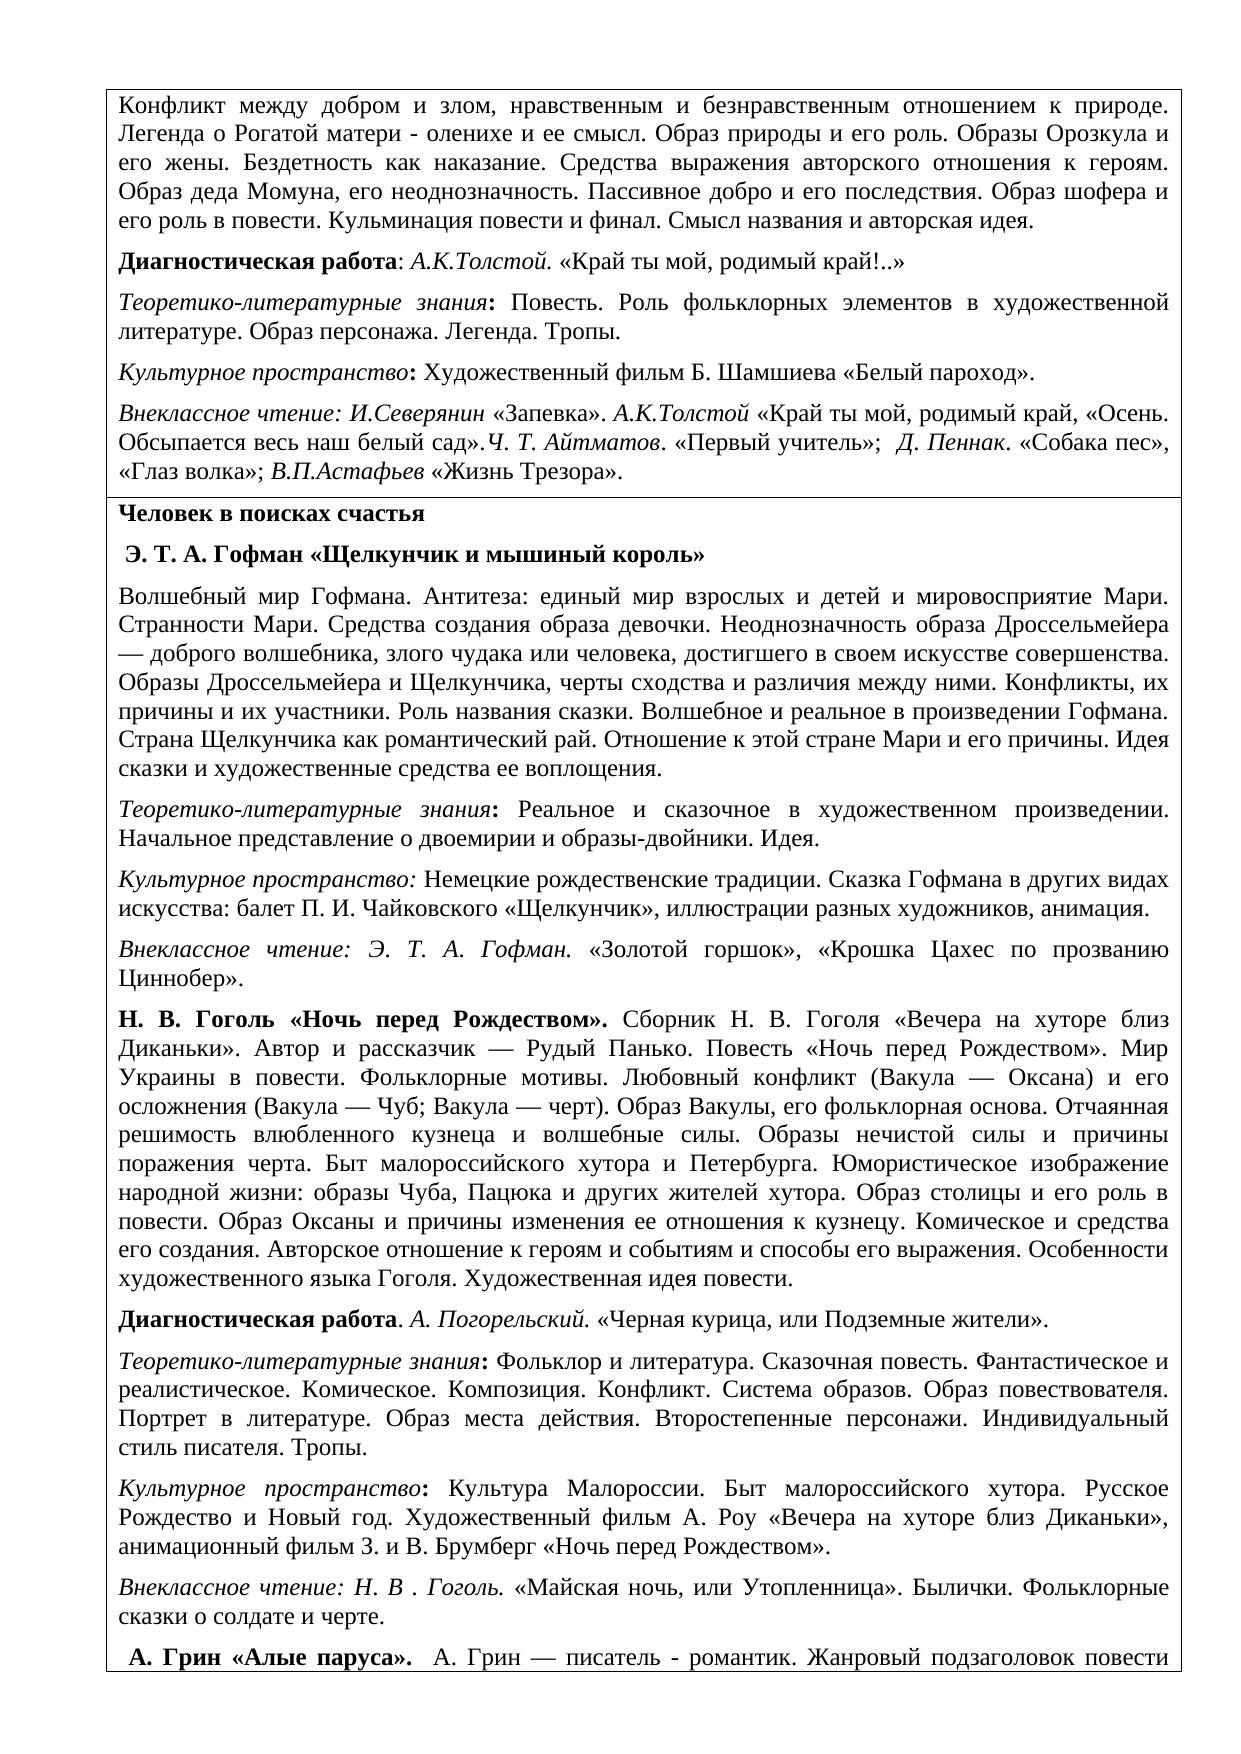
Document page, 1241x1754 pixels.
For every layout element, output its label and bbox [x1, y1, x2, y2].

table_cell [107, 498, 1181, 1671]
table_cell [107, 90, 1181, 497]
